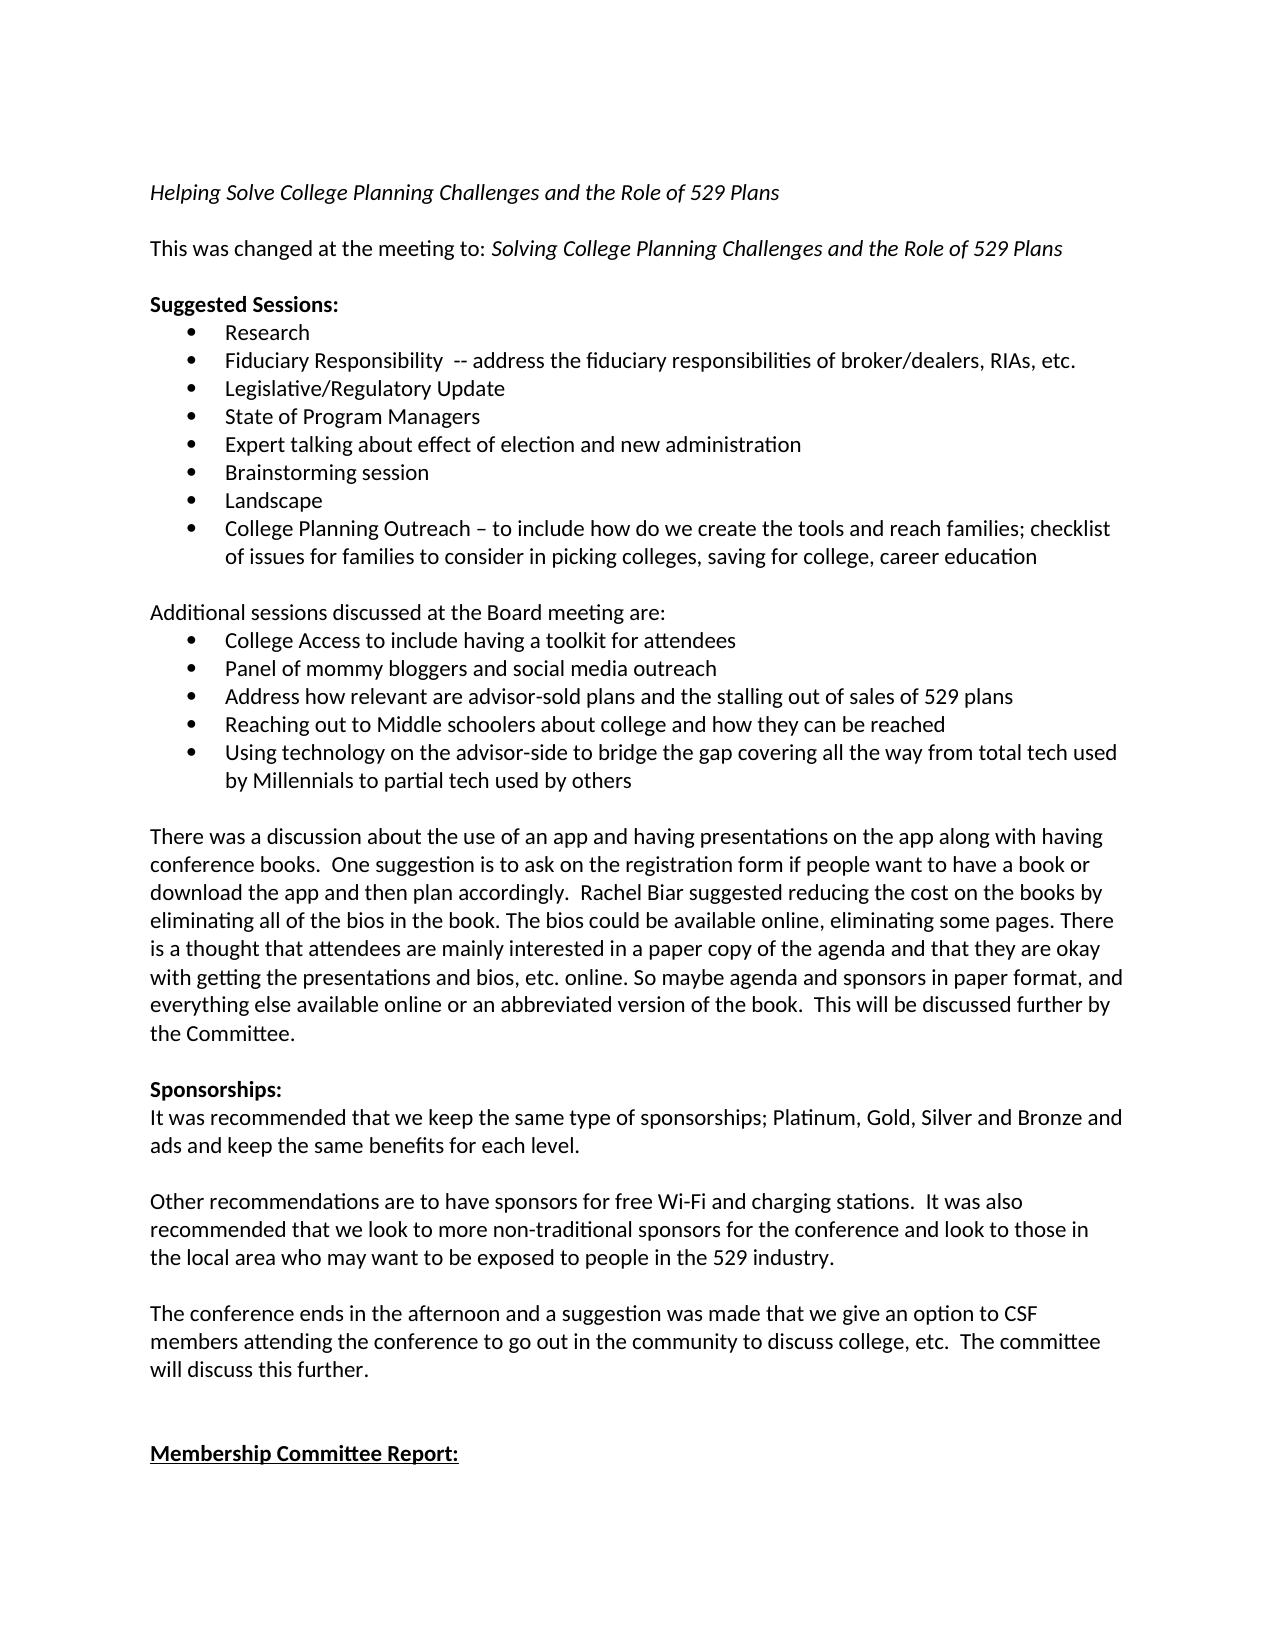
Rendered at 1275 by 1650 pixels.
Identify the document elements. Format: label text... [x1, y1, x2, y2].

text Suggested Sessions: [150, 290, 1125, 318]
text The conference ends in the afternoon and a suggestion was made that we give an option to CSF members attending the conference to go out in the community to discuss college, etc. The committee will discuss this further. [150, 1299, 1125, 1383]
list Expert talking about effect of election and new administration [187, 430, 1125, 458]
text This was changed at the meeting to: Solving College Planning Challenges and the Role of 529 Plans [150, 234, 1125, 262]
list State of Program Managers [187, 402, 1125, 430]
text Helping Solve College Planning Challenges and the Role of 529 Plans [150, 178, 1125, 206]
list Reaching out to Middle schoolers about college and how they can be reached [187, 710, 1125, 738]
text Other recommendations are to have sponsors for free Wi-Fi and charging stations. It was also recommended that we look to more non-traditional sponsors for the conference and look to those in the local area who may want to be exposed to people in the 529 industry. [150, 1187, 1125, 1271]
list Panel of mommy bloggers and social media outreach [187, 654, 1125, 682]
text It was recommended that we keep the same type of sponsorships; Platinum, Gold, Silver and Bronze and ads and keep the same benefits for each level. [150, 1103, 1125, 1159]
text Membership Committee Report: [150, 1439, 1125, 1467]
list Fiduciary Responsibility -- address the fiduciary responsibilities of broker/dealers, RIAs, etc. [187, 346, 1125, 374]
text Additional sessions discussed at the Board meeting are: [150, 598, 1125, 626]
text Sponsorships: [150, 1075, 1125, 1103]
list Landscape [187, 486, 1125, 514]
list College Access to include having a toolkit for attendees [187, 626, 1125, 654]
list Using technology on the advisor-side to bridge the gap covering all the way from total tech used by Millennials to partial tech used by others [187, 738, 1125, 794]
text There was a discussion about the use of an app and having presentations on the app along with having conference books. One suggestion is to ask on the registration form if people want to have a book or download the app and then plan accordingly. Rachel Biar suggested reducing the cost on the books by eliminating all of the bios in the book. The bios could be available online, eliminating some pages. There is a thought that attendees are mainly interested in a paper copy of the agenda and that they are okay with getting the presentations and bios, etc. online. So maybe agenda and sponsors in paper format, and everything else available online or an abbreviated version of the book. This will be discussed further by the Committee. [150, 822, 1125, 1047]
list Brainstorming session [187, 458, 1125, 486]
list College Planning Outreach – to include how do we create the tools and reach families; checklist of issues for families to consider in picking colleges, saving for college, career education [187, 514, 1125, 570]
list Address how relevant are advisor-sold plans and the stalling out of sales of 529 plans [187, 682, 1125, 710]
list Legislative/Regulatory Update [187, 374, 1125, 402]
list Research [187, 318, 1125, 346]
